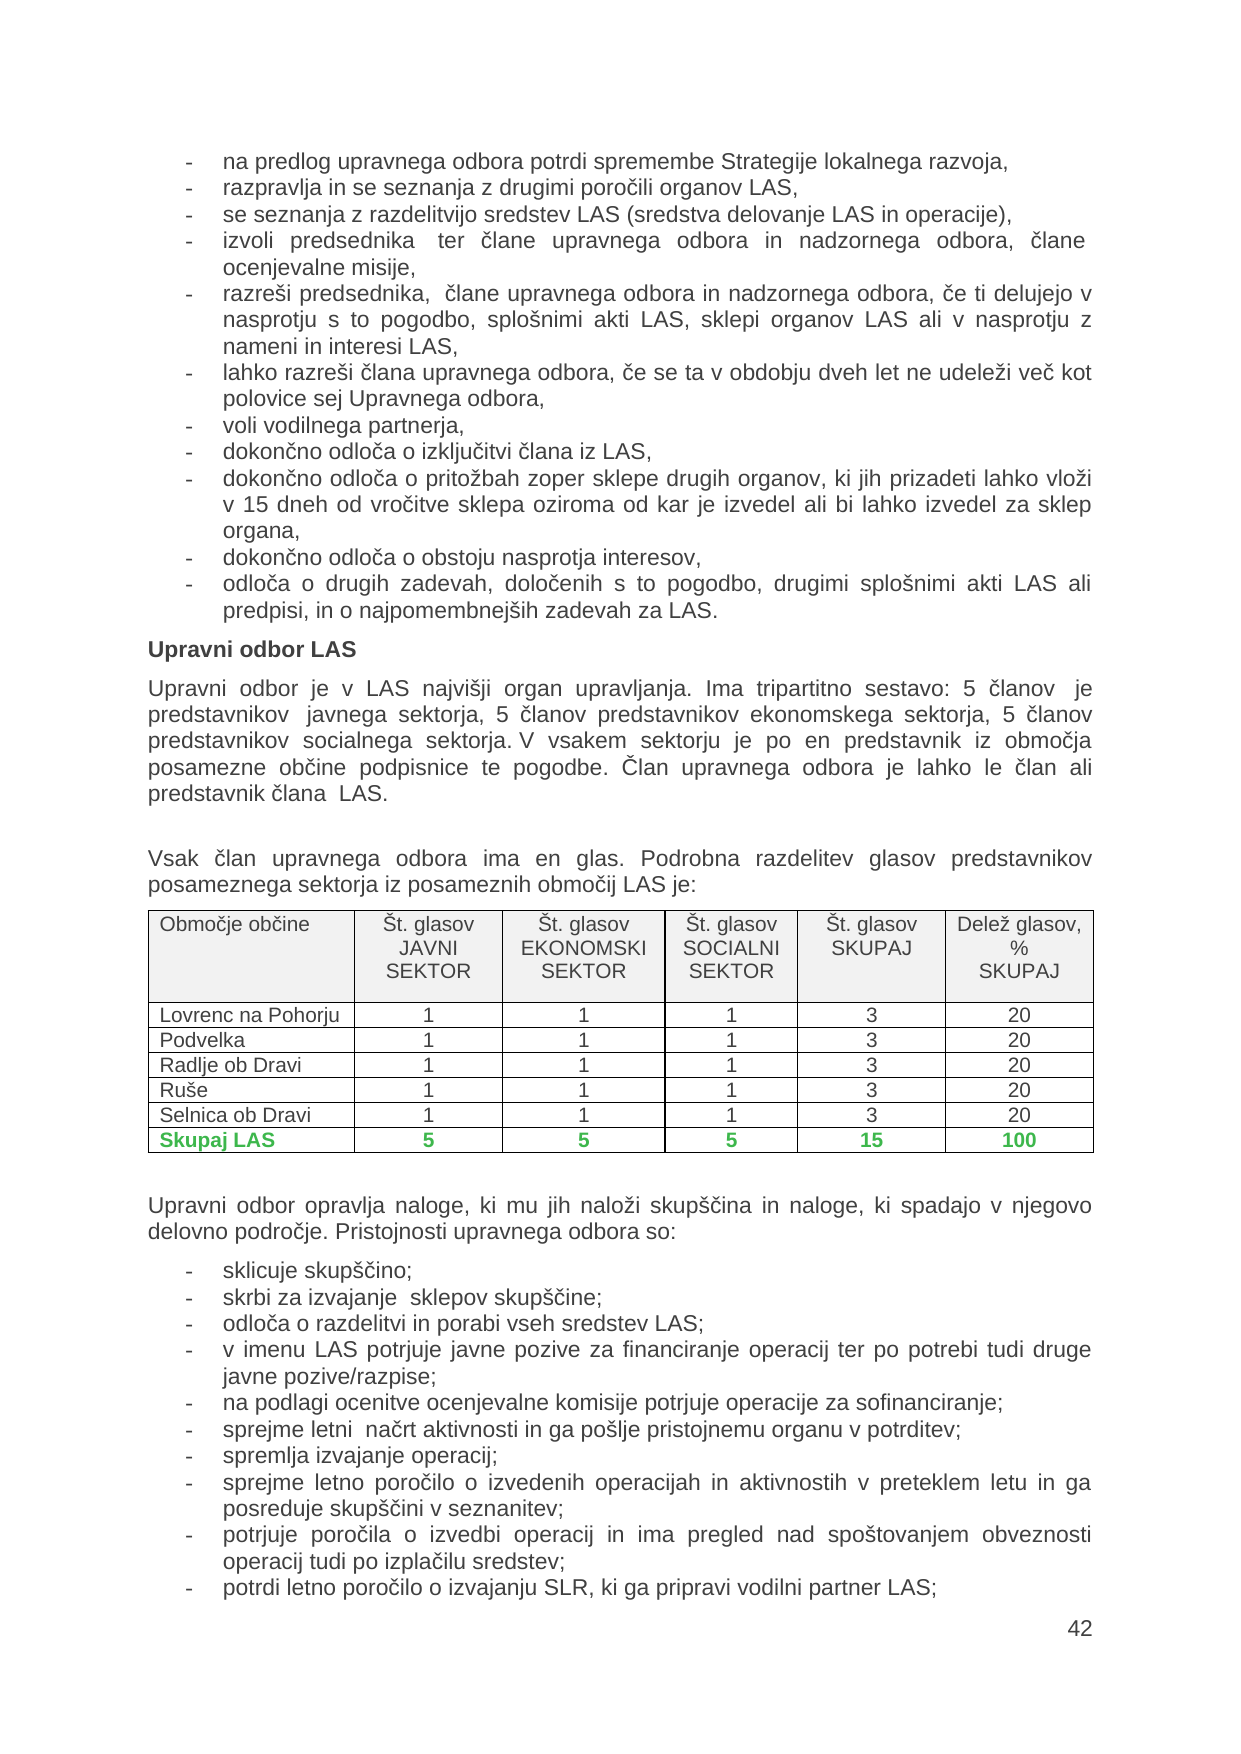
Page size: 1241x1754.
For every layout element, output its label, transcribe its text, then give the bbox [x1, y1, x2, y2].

table_cell 1 [355, 1053, 502, 1077]
list potrdi letno poročilo o izvajanju SLR, ki ga pripravi vodilni partner LAS; [185, 1574, 1093, 1601]
list potrjuje poročila o izvedbi operacij in ima pregled nad spoštovanjem obveznosti operacij tudi po izplačilu sredstev; [185, 1521, 1093, 1574]
list razreši predsednika, člane upravnega odbora in nadzornega odbora, če ti delujejo v nasprotju s to pogodbo, splošnimi akti LAS, sklepi organov LAS ali v nasprotju z nameni in interesi LAS, [185, 280, 1093, 359]
table_cell 3 [798, 1103, 945, 1127]
table_cell Podvelka [149, 1028, 354, 1052]
table_cell 1 [666, 1053, 797, 1077]
table_header Št. glasov JAVNI SEKTOR [355, 911, 502, 1002]
text Upravni odbor je v LAS najvišji organ upravljanja. Ima tripartitno sestavo: 5 članov je predstavnikov javnega sektorja, 5 članov predstavnikov ekonomskega sektorja, 5 članov predstavnikov socialnega sektorja. V vsakem sektorju je po en predstavnik iz območja posamezne občine podpisnice te pogodbe. Član upravnega odbora je lahko le član ali predstavnik člana LAS. [148, 674, 1093, 806]
list sprejme letni načrt aktivnosti in ga pošlje pristojnemu organu v potrditev; [185, 1416, 1093, 1442]
list sprejme letno poročilo o izvedenih operacijah in aktivnostih v preteklem letu in ga posreduje skupščini v seznanitev; [185, 1468, 1093, 1521]
list sklicuje skupščino; [185, 1257, 1093, 1283]
table_header Št. glasov SKUPAJ [798, 911, 945, 1002]
table_cell Skupaj LAS [149, 1128, 354, 1152]
table_header Območje občine [149, 911, 354, 1002]
list na podlagi ocenitve ocenjevalne komisije potrjuje operacije za sofinanciranje; [185, 1389, 1093, 1416]
table_cell 1 [503, 1053, 664, 1077]
text Upravni odbor LAS [148, 636, 1093, 662]
table_cell 100 [946, 1128, 1093, 1152]
table_cell Ruše [149, 1078, 354, 1102]
list skrbi za izvajanje sklepov skupščine; [185, 1283, 1093, 1310]
table_cell 1 [503, 1103, 664, 1127]
table_cell 1 [666, 1028, 797, 1052]
table_cell 1 [355, 1028, 502, 1052]
table_cell Lovrenc na Pohorju [149, 1003, 354, 1027]
list dokončno odloča o obstoju nasprotja interesov, [185, 544, 1093, 570]
table_cell 1 [503, 1028, 664, 1052]
table_cell 20 [946, 1053, 1093, 1077]
list spremlja izvajanje operacij; [185, 1442, 1093, 1468]
table_cell 20 [946, 1103, 1093, 1127]
table_cell 3 [798, 1053, 945, 1077]
table_cell 1 [503, 1003, 664, 1027]
table_cell 20 [946, 1078, 1093, 1102]
list razpravlja in se seznanja z drugimi poročili organov LAS, [185, 174, 1093, 201]
list izvoli predsednika ter člane upravnega odbora in nadzornega odbora, člane ocenjevalne misije, [185, 227, 1093, 280]
table_cell 3 [798, 1003, 945, 1027]
table_cell 1 [666, 1078, 797, 1102]
table_cell Selnica ob Dravi [149, 1103, 354, 1127]
table_header Delež glasov, % SKUPAJ [946, 911, 1093, 1002]
table_cell 15 [798, 1128, 945, 1152]
list lahko razreši člana upravnega odbora, če se ta v obdobju dveh let ne udeleži več kot polovice sej Upravnega odbora, [185, 359, 1093, 412]
table_cell 1 [666, 1103, 797, 1127]
list voli vodilnega partnerja, [185, 412, 1093, 438]
table_cell 5 [355, 1128, 502, 1152]
table_cell 5 [503, 1128, 664, 1152]
table_cell 1 [355, 1103, 502, 1127]
table_cell 1 [666, 1003, 797, 1027]
text Upravni odbor opravlja naloge, ki mu jih naloži skupščina in naloge, ki spadajo v njegovo delovno področje. Pristojnosti upravnega odbora so: [148, 1192, 1093, 1244]
list dokončno odloča o pritožbah zoper sklepe drugih organov, ki jih prizadeti lahko vloži v 15 dneh od vročitve sklepa oziroma od kar je izvedel ali bi lahko izvedel za sklep organa, [185, 465, 1093, 544]
table_cell 3 [798, 1028, 945, 1052]
table_cell 20 [946, 1003, 1093, 1027]
list na predlog upravnega odbora potrdi spremembe Strategije lokalnega razvoja, [185, 148, 1093, 174]
table_cell 3 [798, 1078, 945, 1102]
table_cell Radlje ob Dravi [149, 1053, 354, 1077]
list se seznanja z razdelitvijo sredstev LAS (sredstva delovanje LAS in operacije), [185, 201, 1093, 227]
table_header Št. glasov SOCIALNI SEKTOR [666, 911, 797, 1002]
table_cell 1 [503, 1078, 664, 1102]
table_cell 20 [946, 1028, 1093, 1052]
table_cell 1 [355, 1003, 502, 1027]
list dokončno odloča o izključitvi člana iz LAS, [185, 438, 1093, 465]
list v imenu LAS potrjuje javne pozive za financiranje operacij ter po potrebi tudi druge javne pozive/razpise; [185, 1336, 1093, 1389]
table_header Št. glasov EKONOMSKI SEKTOR [503, 911, 664, 1002]
list odloča o razdelitvi in porabi vseh sredstev LAS; [185, 1310, 1093, 1336]
list odloča o drugih zadevah, določenih s to pogodbo, drugimi splošnimi akti LAS ali predpisi, in o najpomembnejših zadevah za LAS. [185, 570, 1093, 623]
table_cell 1 [355, 1078, 502, 1102]
table_cell 5 [666, 1128, 797, 1152]
text Vsak član upravnega odbora ima en glas. Podrobna razdelitev glasov predstavnikov posameznega sektorja iz posameznih območij LAS je: [148, 845, 1093, 898]
